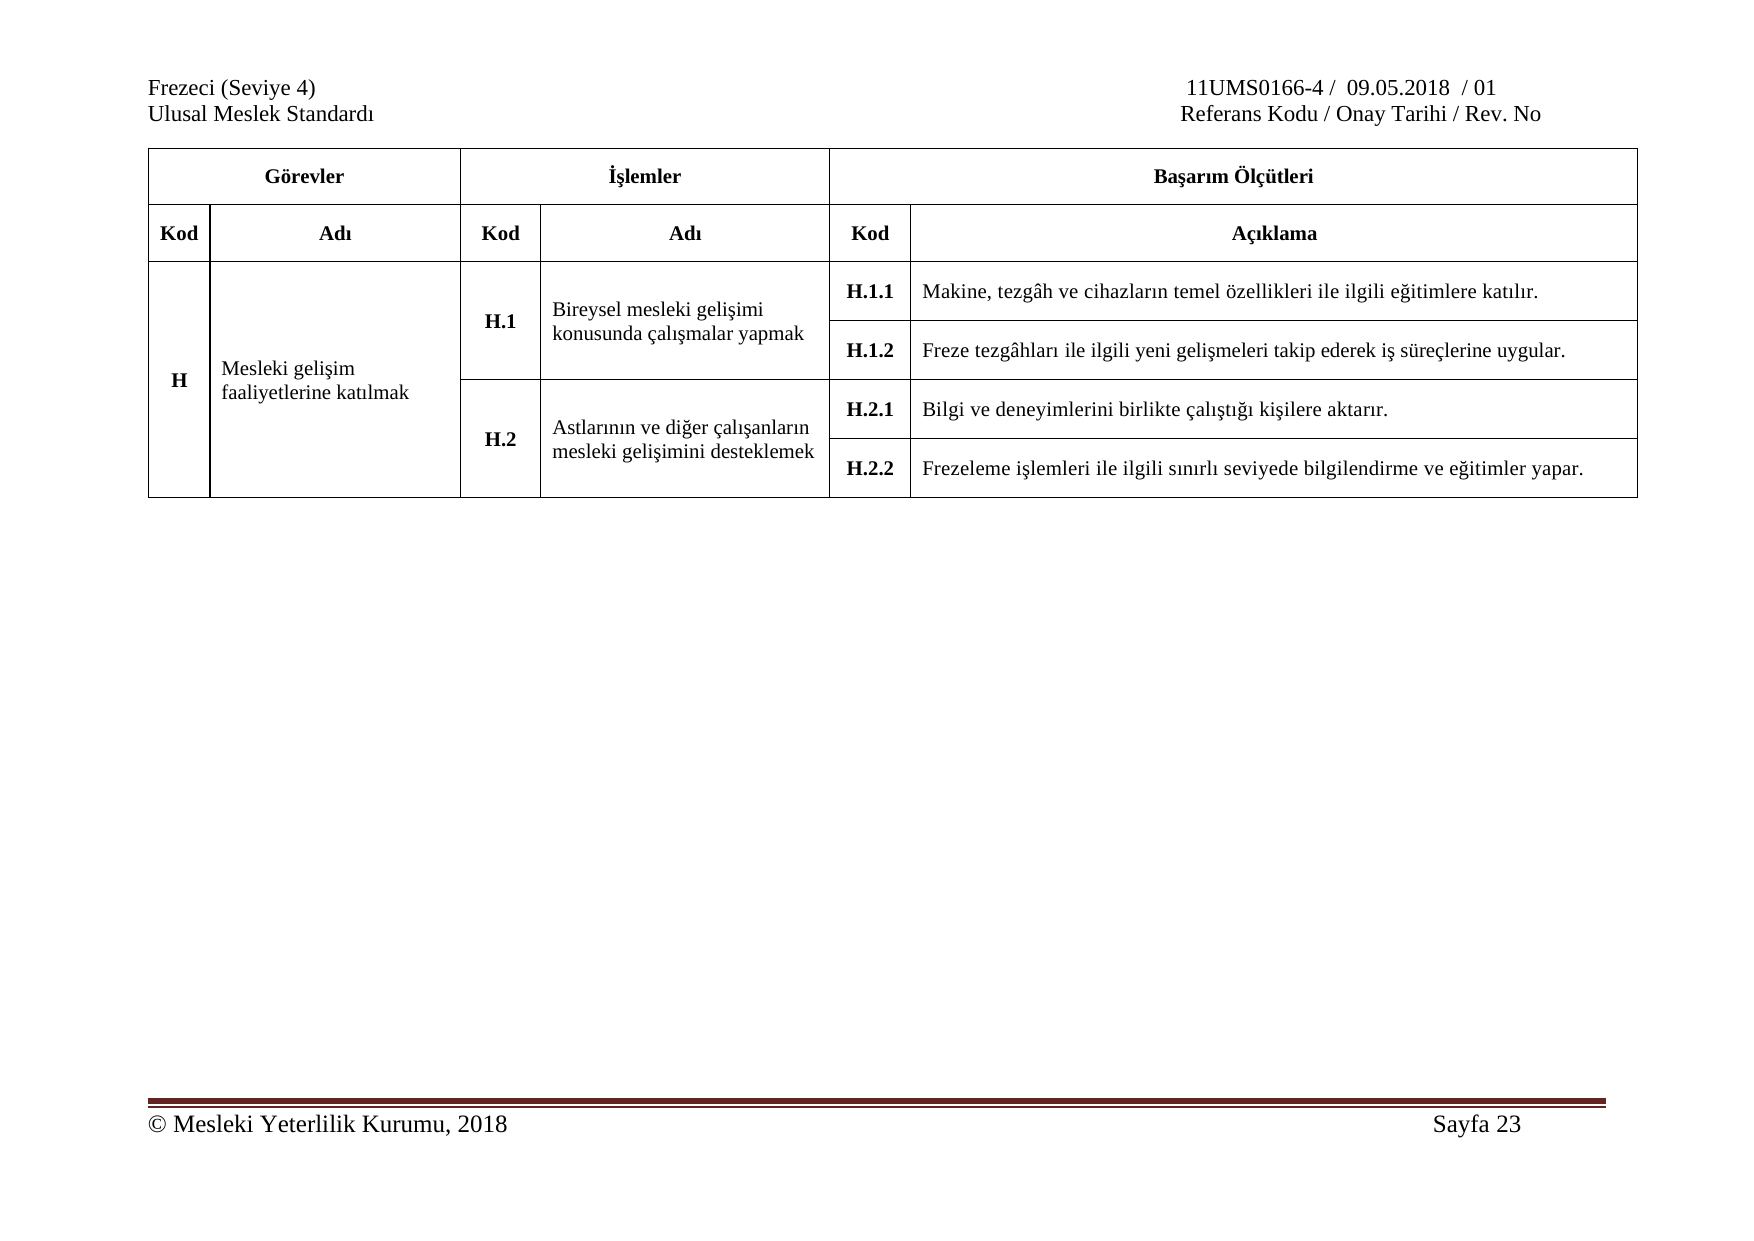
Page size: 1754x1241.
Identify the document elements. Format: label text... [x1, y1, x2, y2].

table_cell H.2 [461, 380, 540, 497]
table_cell H.1 [461, 262, 540, 379]
table_header İşlemler [461, 149, 829, 204]
table_cell H.1.2 [830, 321, 910, 379]
table_cell Freze tezgâhları ile ilgili yeni gelişmeleri takip ederek iş süreçlerine uygular. [911, 321, 1637, 379]
table_cell H.2.2 [830, 439, 910, 497]
table_cell Kod [149, 205, 209, 261]
table_cell Açıklama [911, 205, 1637, 261]
table_cell Adı [211, 205, 460, 261]
table_header Görevler [149, 149, 460, 204]
table_cell Frezeleme işlemleri ile ilgili sınırlı seviyede bilgilendirme ve eğitimler yapar. [911, 439, 1637, 497]
table_cell Mesleki gelişim faaliyetlerine katılmak [211, 262, 460, 497]
table_cell H.1.1 [830, 262, 910, 320]
table_cell H.2.1 [830, 380, 910, 438]
table_cell Bilgi ve deneyimlerini birlikte çalıştığı kişilere aktarır. [911, 380, 1637, 438]
table_cell Astlarının ve diğer çalışanların mesleki gelişimini desteklemek [541, 380, 829, 497]
table_cell Makine, tezgâh ve cihazların temel özellikleri ile ilgili eğitimlere katılır. [911, 262, 1637, 320]
table_cell Kod [830, 205, 910, 261]
table_cell Adı [541, 205, 829, 261]
table_cell H [149, 262, 209, 497]
table_cell Bireysel mesleki gelişimi konusunda çalışmalar yapmak [541, 262, 829, 379]
table_header Başarım Ölçütleri [830, 149, 1637, 204]
table_cell Kod [461, 205, 540, 261]
